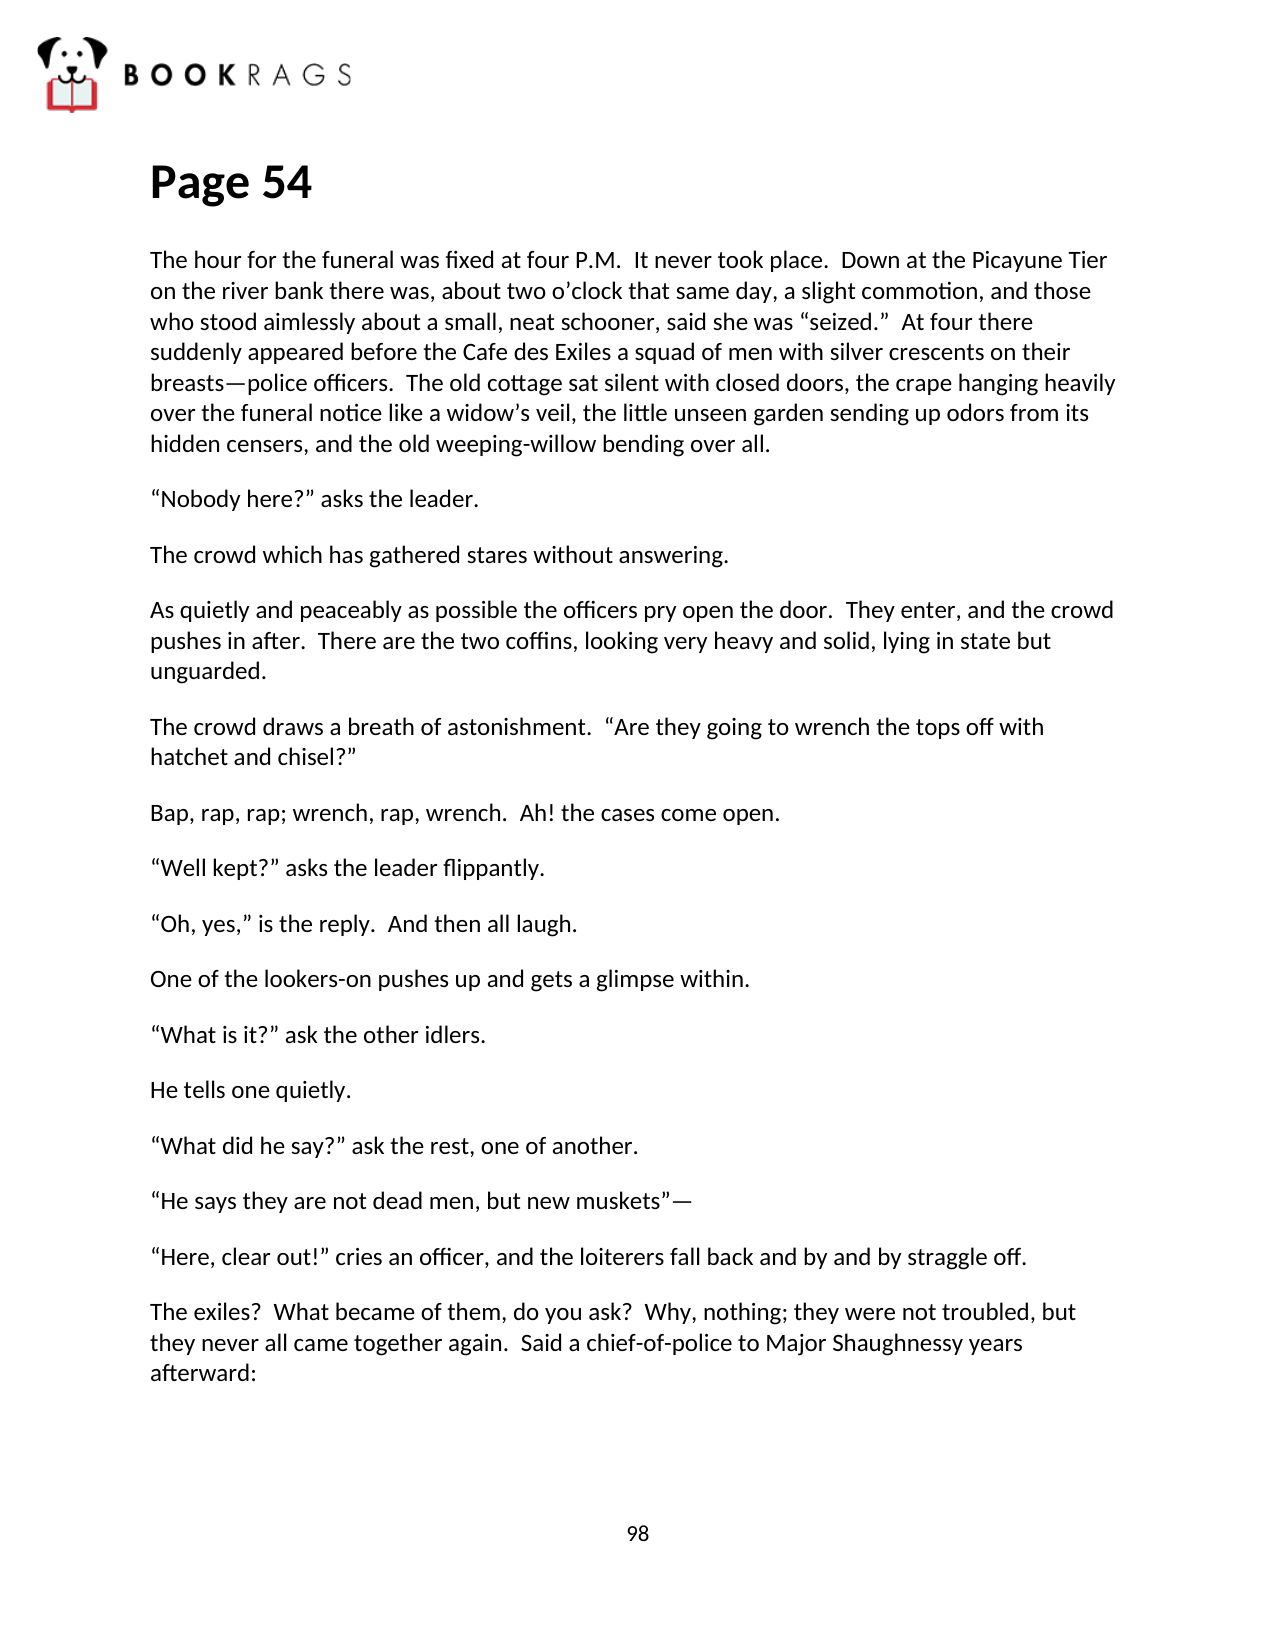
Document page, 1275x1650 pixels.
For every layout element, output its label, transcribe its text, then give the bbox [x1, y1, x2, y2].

text Bap, rap, rap; wrench, rap, wrench. Ah! the cases come open. [150, 797, 1125, 827]
text As quietly and peaceably as possible the officers pry open the door. They enter, and the crowd pushes in after. There are the two coffins, looking very heavy and solid, lying in state but unguarded. [150, 594, 1125, 686]
text “Nobody here?” asks the leader. [150, 483, 1125, 514]
text The hour for the funeral was fixed at four P.M. It never took place. Down at the Picayune Tier on the river bank there was, about two o’clock that same day, a slight commotion, and those who stood aimlessly about a small, neat schooner, said she was “seized.” At four there suddenly appeared before the Cafe des Exiles a squad of men with silver crescents on their breasts—­police officers. The old cottage sat silent with closed doors, the crape hanging heavily over the funeral notice like a widow’s veil, the little unseen garden sending up odors from its hidden censers, and the old weeping-willow bending over all. [150, 244, 1125, 458]
text The exiles? What became of them, do you ask? Why, nothing; they were not troubled, but they never all came together again. Said a chief-of-police to Major Shaughnessy years afterward: [150, 1297, 1125, 1388]
text “Oh, yes,” is the reply. And then all laugh. [150, 908, 1125, 938]
text “Here, clear out!” cries an officer, and the loiterers fall back and by and by straggle off. [150, 1241, 1125, 1272]
text Page 54 [150, 150, 1125, 211]
text One of the lookers-on pushes up and gets a glimpse within. [150, 963, 1125, 994]
text “What is it?” ask the other idlers. [150, 1019, 1125, 1049]
text He tells one quietly. [150, 1074, 1125, 1105]
text “Well kept?” asks the leader flippantly. [150, 852, 1125, 883]
text “He says they are not dead men, but new muskets”—­ [150, 1186, 1125, 1216]
text The crowd which has gathered stares without answering. [150, 539, 1125, 569]
picture [37, 37, 351, 113]
text The crowd draws a breath of astonishment. “Are they going to wrench the tops off with hatchet and chisel?” [150, 711, 1125, 772]
text “What did he say?” ask the rest, one of another. [150, 1130, 1125, 1161]
